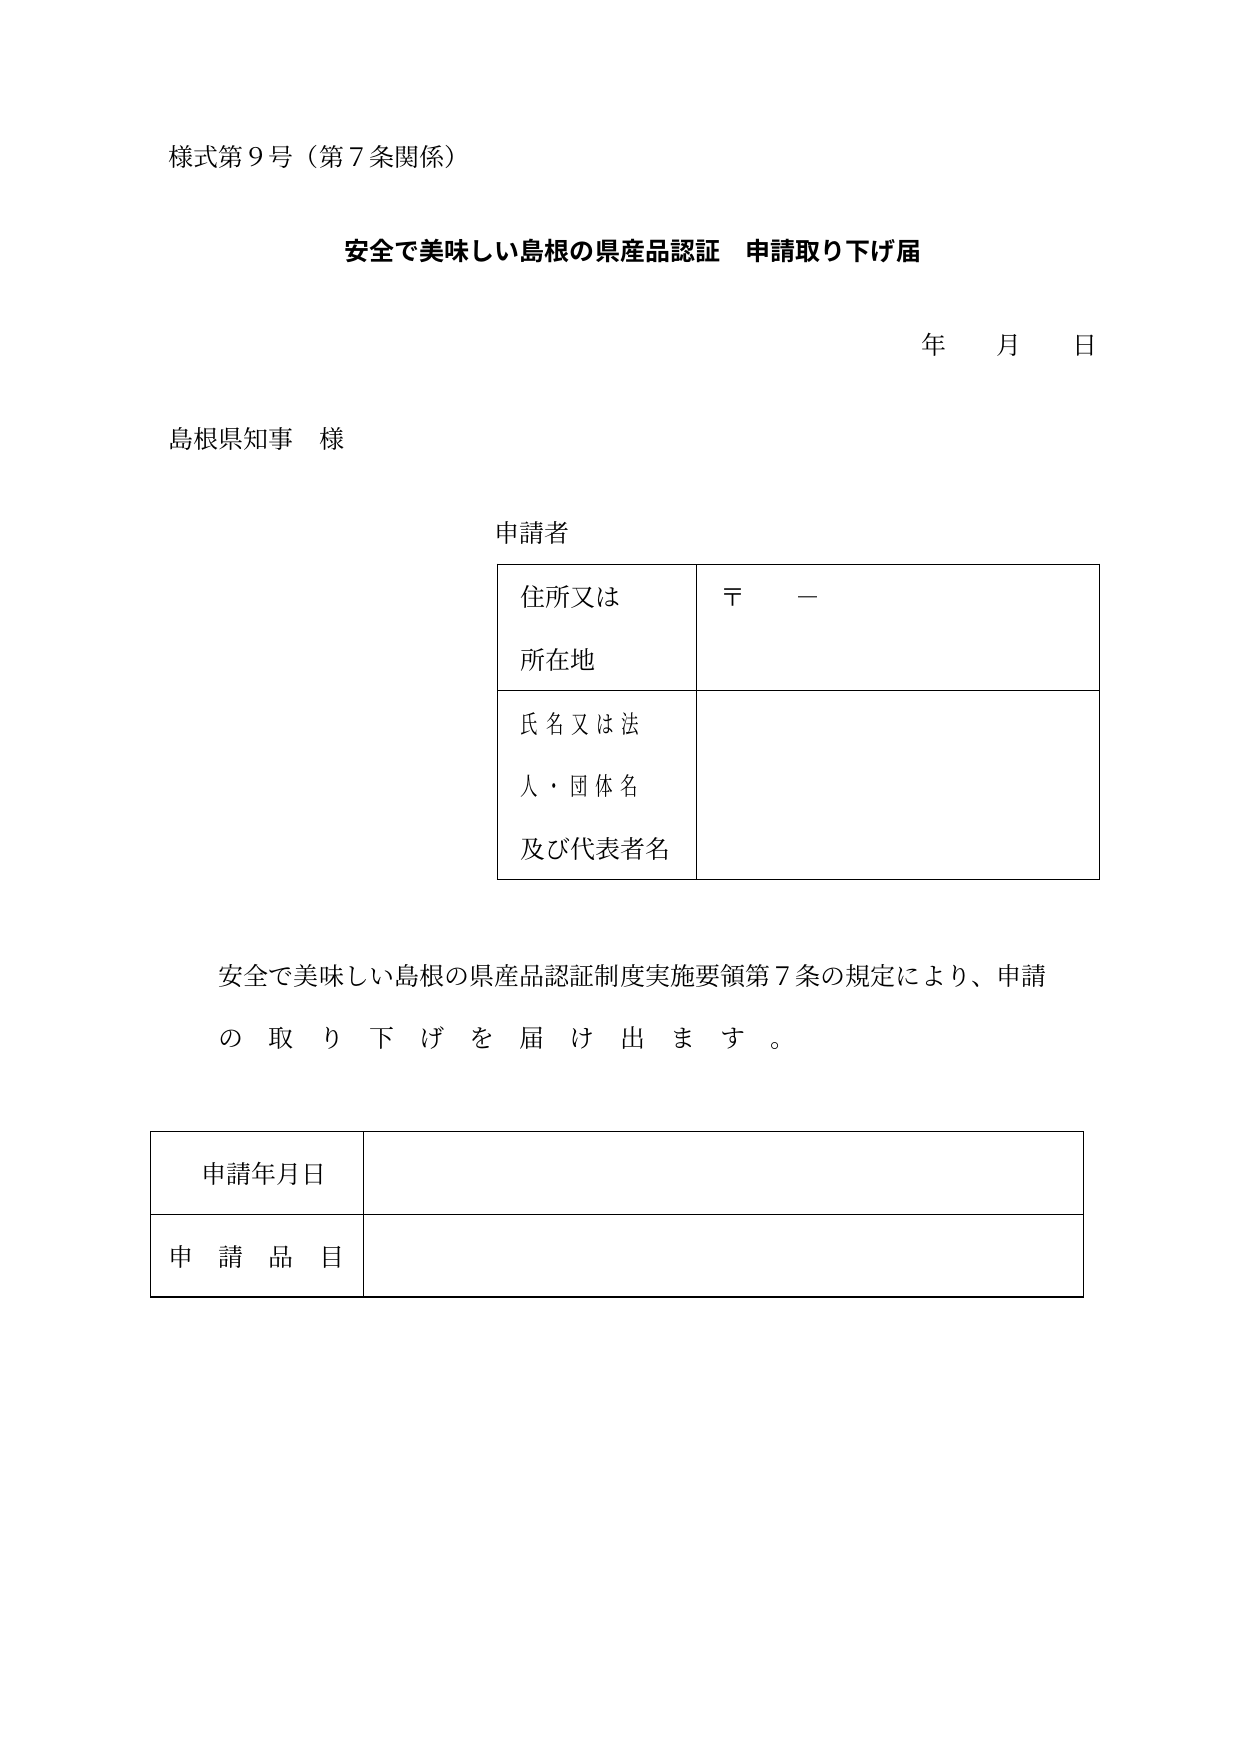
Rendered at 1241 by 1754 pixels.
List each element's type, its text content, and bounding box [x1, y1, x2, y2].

text 安全で美味しい島根の県産品認証制度実施要領第７条の規定により、申請 [143, 943, 1097, 1006]
text の取り下げを届け出ます。 [143, 1006, 1097, 1068]
text 安全で美味しい島根の県産品認証 申請取り下げ届 [143, 218, 1097, 281]
table_cell 氏名又は法人・団体名 及び代表者名 [498, 691, 696, 879]
table_header 住所又は 所在地 [498, 565, 696, 690]
table_header [364, 1132, 1083, 1214]
text 年 月 日 [143, 313, 1097, 375]
table_header 申請年月日 [151, 1132, 363, 1214]
table_cell 申請品目 [151, 1215, 363, 1296]
text 島根県知事 様 [143, 407, 1097, 469]
text 申請者 [169, 501, 1097, 563]
table_cell [697, 691, 1099, 879]
text 様式第９号（第７条関係） [143, 124, 1097, 187]
table_header 〒 － [697, 565, 1099, 690]
table_cell [364, 1215, 1083, 1296]
